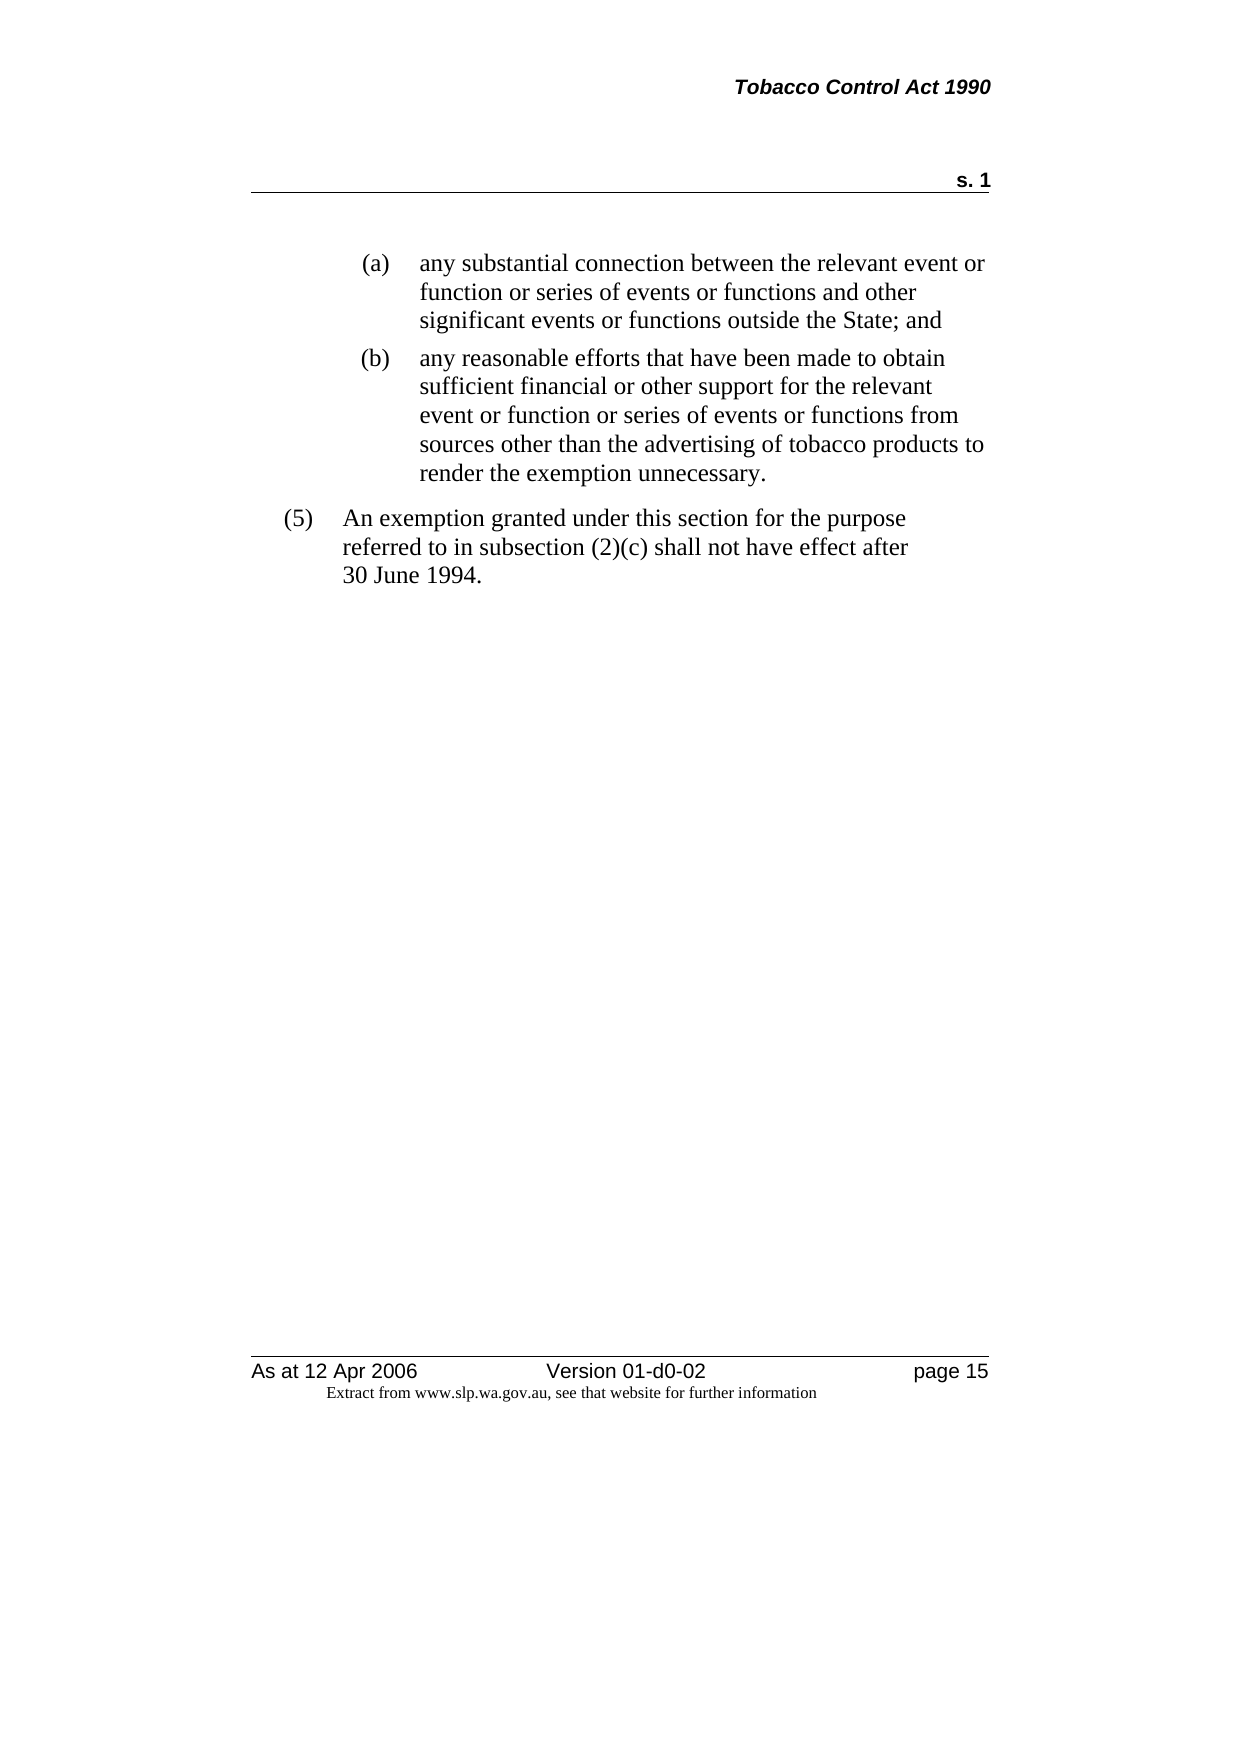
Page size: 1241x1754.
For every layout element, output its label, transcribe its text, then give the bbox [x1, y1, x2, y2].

text (a) any substantial connection between the relevant event or function or series of events or functions and other significant events or functions outside the State; and [251, 248, 989, 334]
text (b) any reasonable efforts that have been made to obtain sufficient financial or other support for the relevant event or function or series of events or functions from sources other than the advertising of tobacco products to render the exemption unnecessary. [251, 343, 989, 486]
text (5) An exemption granted under this section for the purpose referred to in subsection (2)(c) shall not have effect after 30 June 1994. [251, 503, 989, 589]
